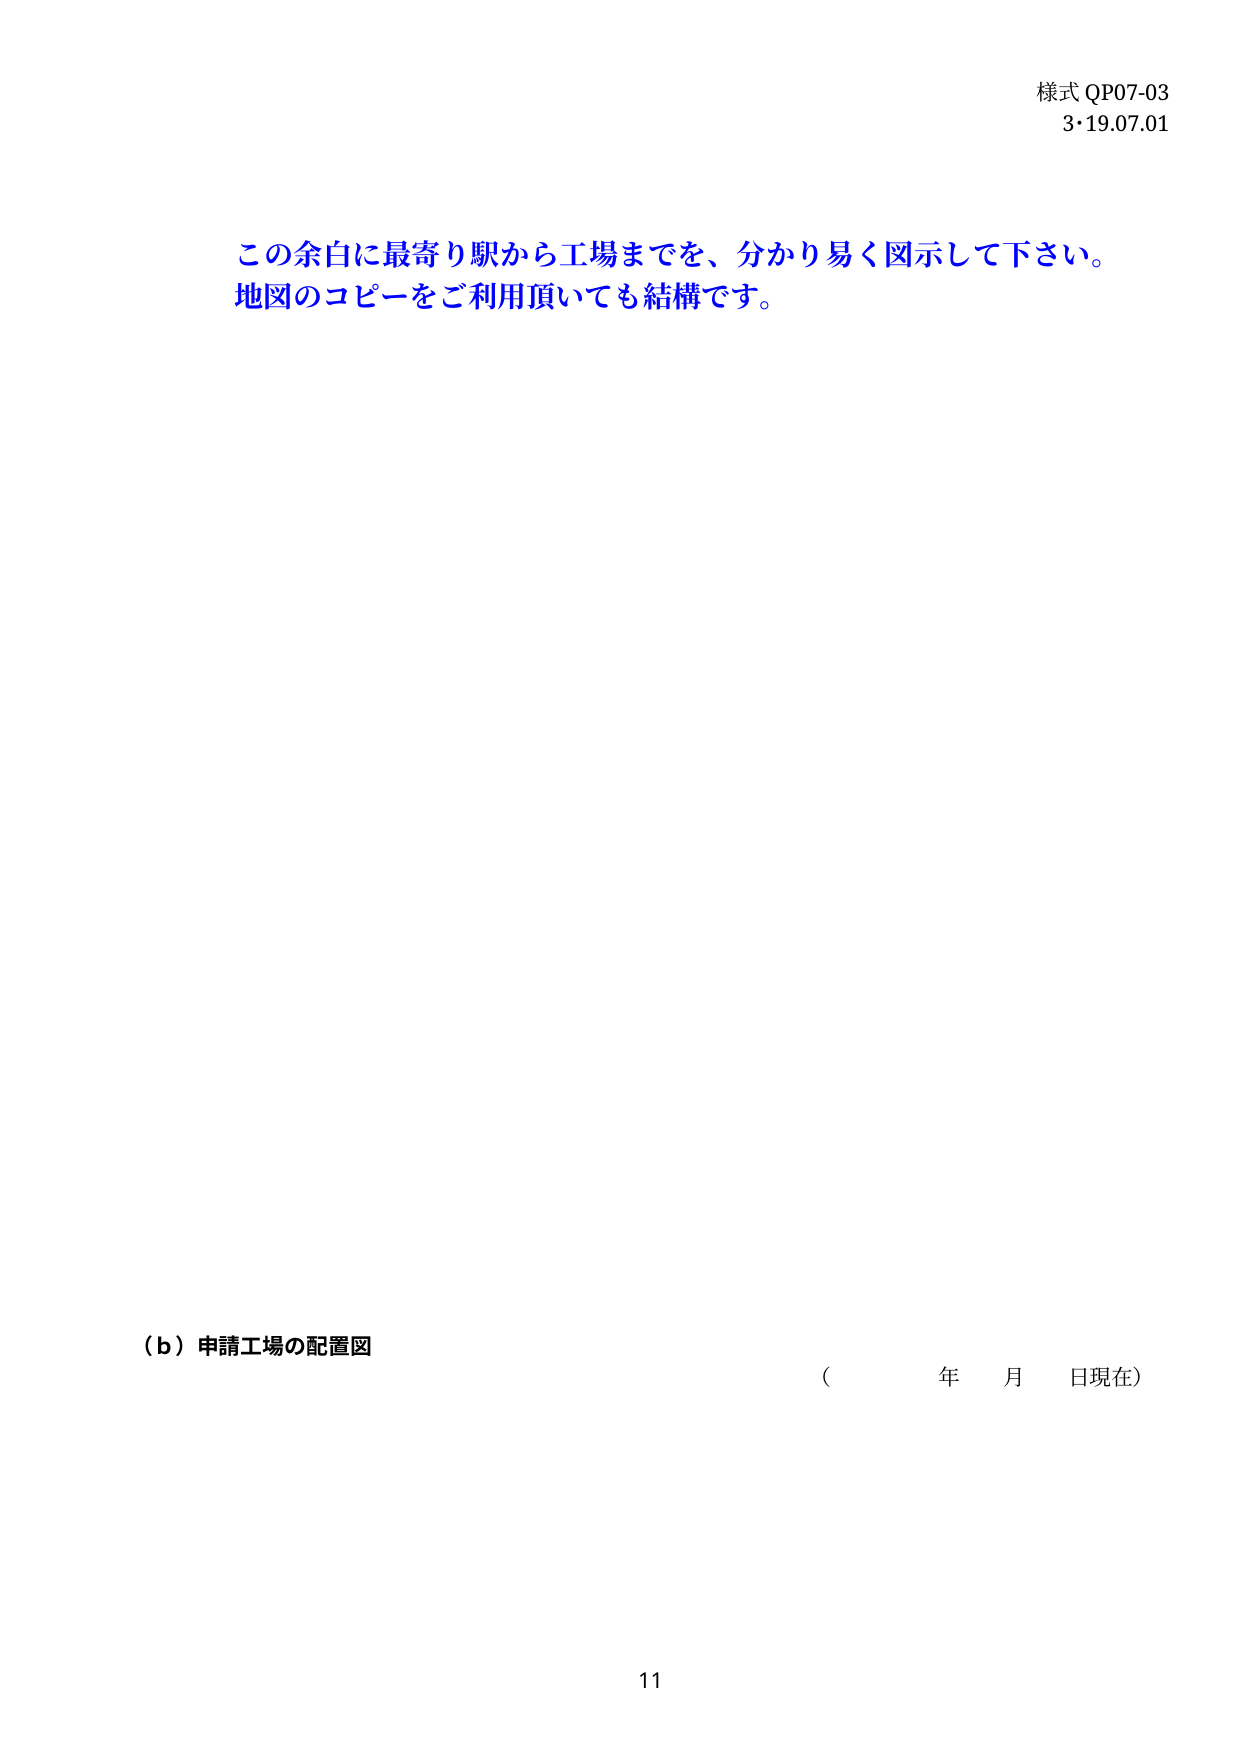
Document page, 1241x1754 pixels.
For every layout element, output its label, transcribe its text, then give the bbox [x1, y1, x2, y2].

text （ 年 月 日現在） [131, 1361, 1169, 1392]
text （ｂ）申請工場の配置図 [131, 1329, 1169, 1361]
text この余白に最寄り駅から工場までを、分かり易く図示して下さい。地図のコピーをご利用頂いても結構です。 [234, 232, 1122, 316]
